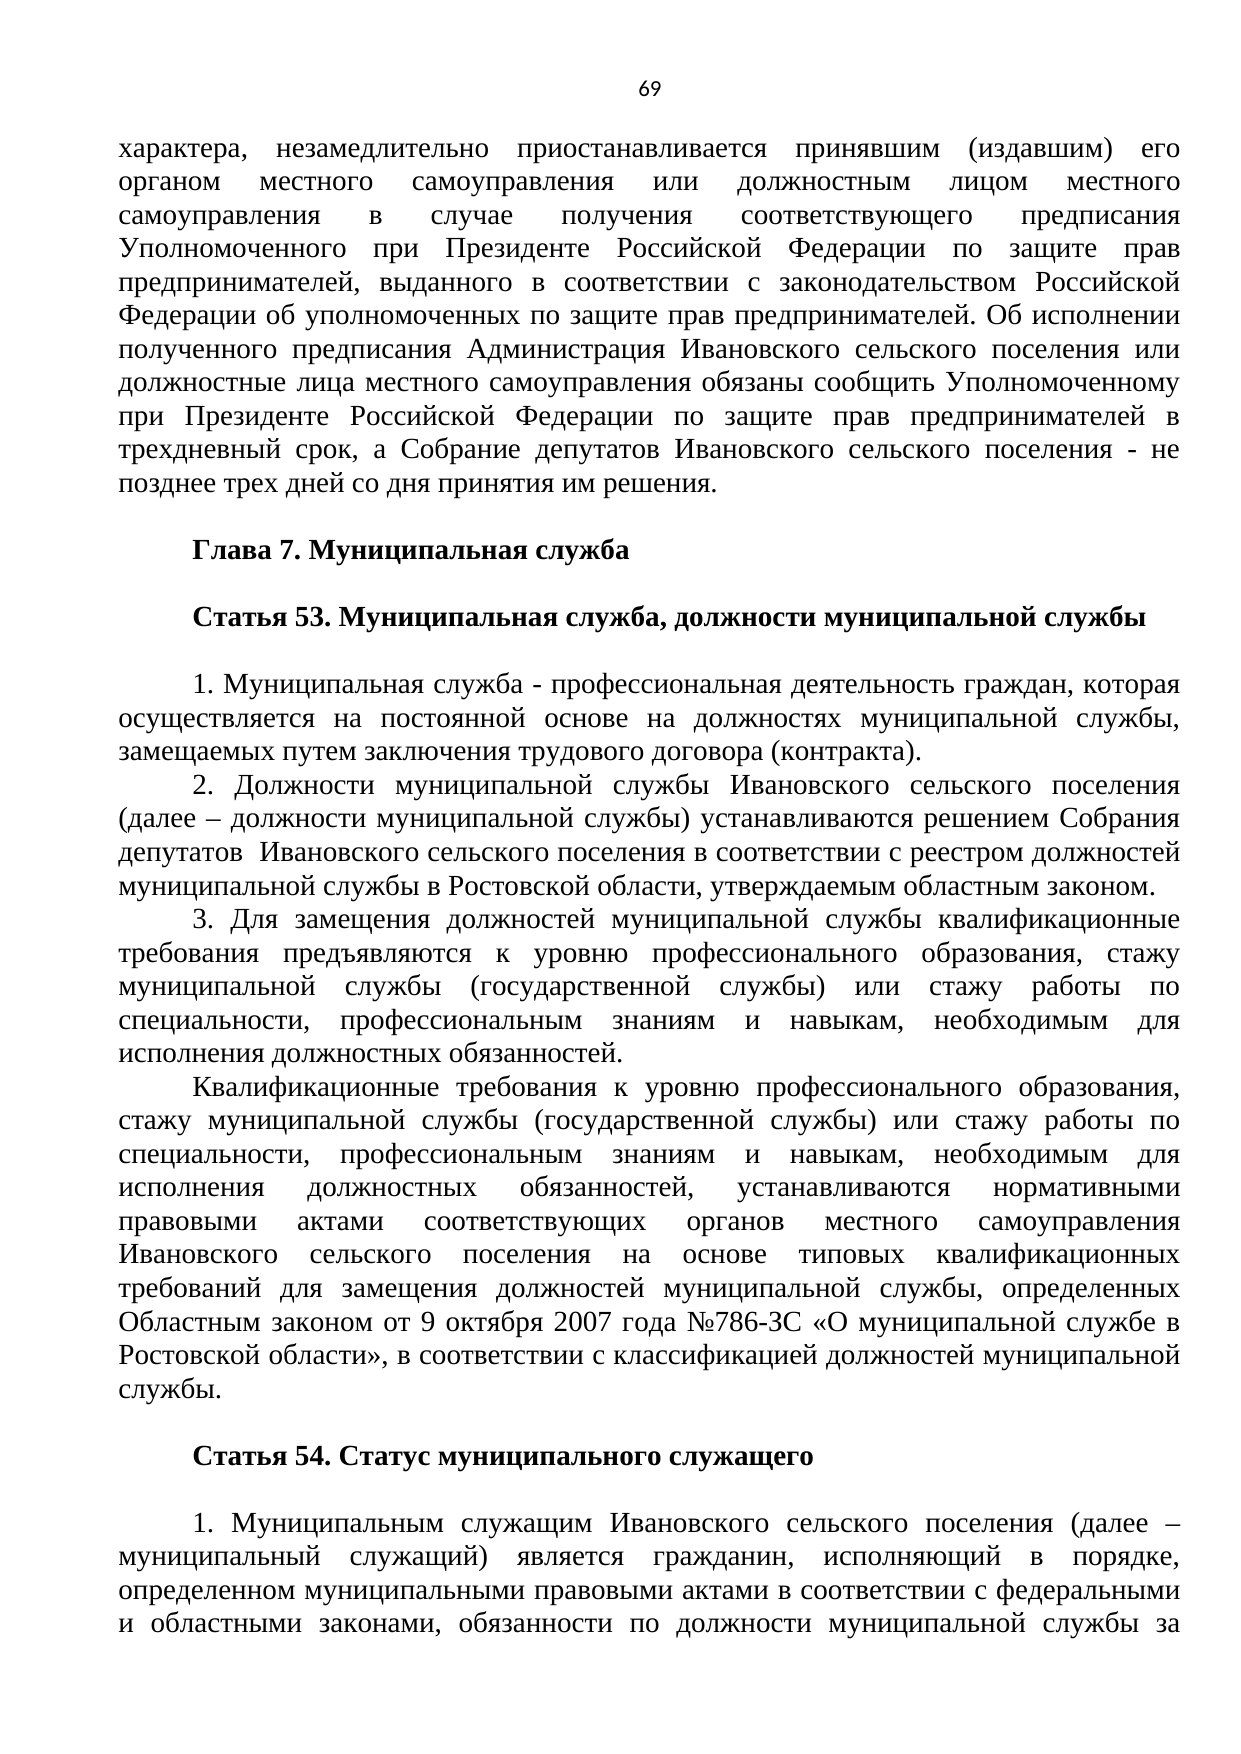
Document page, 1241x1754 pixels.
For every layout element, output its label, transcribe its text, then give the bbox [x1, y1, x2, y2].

text Статья 53. Муниципальная служба, должности муниципальной службы [118, 599, 1181, 633]
text 2. Должности муниципальной службы Ивановского сельского поселения (далее – должности муниципальной службы) устанавливаются решением Собрания депутатов Ивановского сельского поселения в соответствии с реестром должностей муниципальной службы в Ростовской области, утверждаемым областным законом. [118, 767, 1181, 901]
text Глава 7. Муниципальная служба [118, 532, 1181, 566]
text Статья 54. Статус муниципального служащего [118, 1438, 1181, 1471]
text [118, 130, 1181, 499]
text 3. Для замещения должностей муниципальной службы квалификационные требования предъявляются к уровню профессионального образования, стажу муниципальной службы (государственной службы) или стажу работы по специальности, профессиональным знаниям и навыкам, необходимым для исполнения должностных обязанностей. [118, 901, 1181, 1069]
text Квалификационные требования к уровню профессионального образования, стажу муниципальной службы (государственной службы) или стажу работы по специальности, профессиональным знаниям и навыкам, необходимым для исполнения должностных обязанностей, устанавливаются нормативными правовыми актами соответствующих органов местного самоуправления Ивановского сельского поселения на основе типовых квалификационных требований для замещения должностей муниципальной службы, определенных Областным законом от 9 октября 2007 года №786-ЗС «О муниципальной службе в Ростовской области», в соответствии с классификацией должностей муниципальной службы. [118, 1069, 1181, 1404]
text 1. Муниципальная служба - профессиональная деятельность граждан, которая осуществляется на постоянной основе на должностях муниципальной службы, замещаемых путем заключения трудового договора (контракта). [118, 666, 1181, 767]
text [118, 1505, 1181, 1639]
